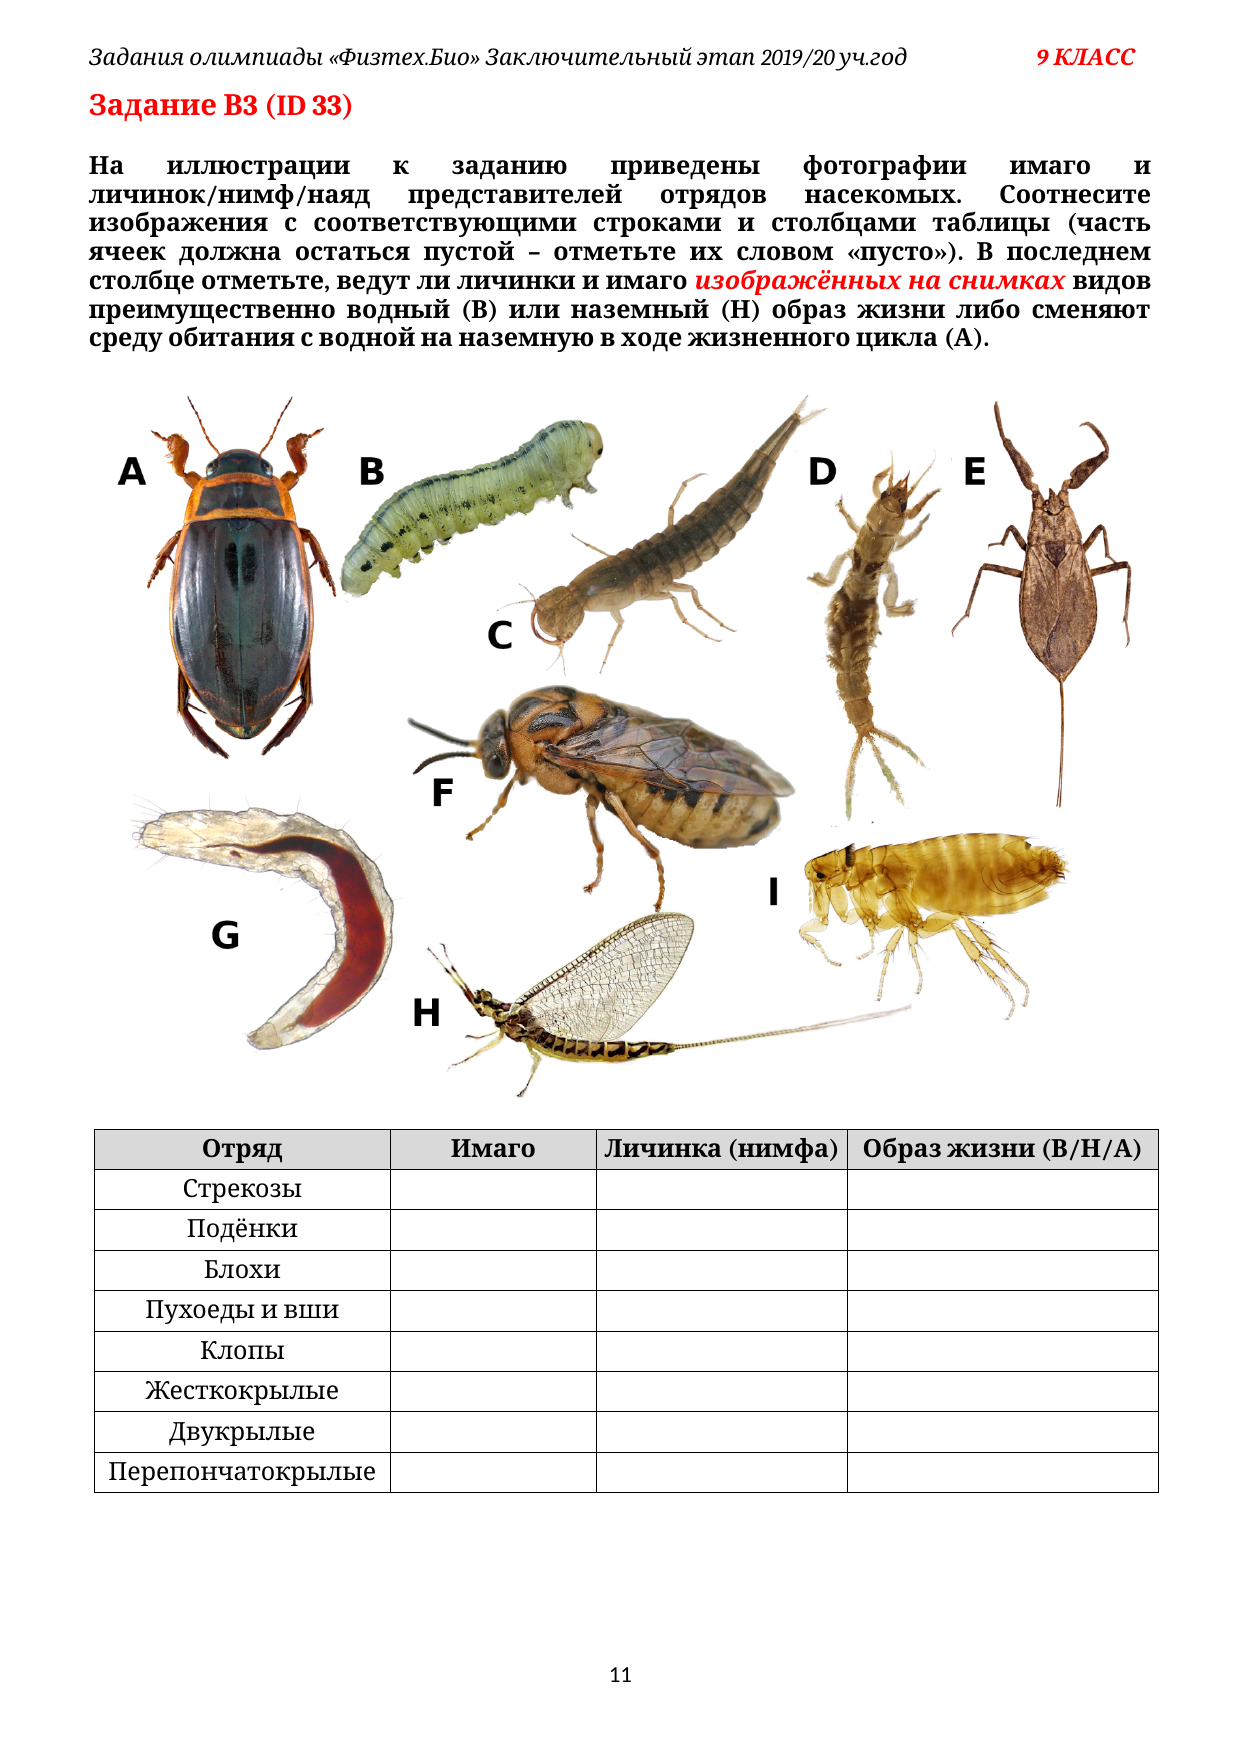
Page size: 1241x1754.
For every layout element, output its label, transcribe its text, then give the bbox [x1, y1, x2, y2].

table_cell Двукрылые [95, 1412, 390, 1452]
table_cell [597, 1210, 847, 1250]
table_header Отряд [95, 1130, 390, 1169]
table_cell [391, 1372, 596, 1411]
table_cell [848, 1291, 1158, 1331]
table_header Личинка (нимфа) [597, 1130, 847, 1169]
table_cell [848, 1453, 1158, 1492]
picture [88, 377, 1145, 1107]
table_cell Блохи [95, 1251, 390, 1290]
table_cell [848, 1251, 1158, 1290]
table_cell [597, 1453, 847, 1492]
table_cell [848, 1170, 1158, 1209]
table_cell [848, 1210, 1158, 1250]
table_cell Подёнки [95, 1210, 390, 1250]
table_cell Пухоеды и вши [95, 1291, 390, 1331]
table_cell [391, 1291, 596, 1331]
table_cell [391, 1170, 596, 1209]
table_header Имаго [391, 1130, 596, 1169]
table_cell Стрекозы [95, 1170, 390, 1209]
table_cell [597, 1412, 847, 1452]
table_header Образ жизни (В/Н/А) [848, 1130, 1158, 1169]
table_cell Жесткокрылые [95, 1372, 390, 1411]
table_cell [391, 1251, 596, 1290]
table_cell [391, 1210, 596, 1250]
text На иллюстрации к заданию приведены фотографии имаго и личинок/нимф/наяд представителей отрядов насекомых. Соотнесите изображения с соответствующими строками и столбцами таблицы (часть ячеек должна остаться пустой – отметьте их словом «пусто»). В последнем столбце отметьте, ведут ли личинки и имаго изображённых на снимках видов преимущественно водный (В) или наземный (Н) образ жизни либо сменяют среду обитания с водной на наземную в ходе жизненного цикла (А). [89, 152, 1152, 353]
table_cell Клопы [95, 1332, 390, 1371]
text Задание В3 (ID 33) [89, 89, 1152, 123]
table_cell [597, 1170, 847, 1209]
table_cell [391, 1453, 596, 1492]
table_cell [391, 1332, 596, 1371]
table_cell [597, 1251, 847, 1290]
table_cell [848, 1372, 1158, 1411]
table_cell Перепончатокрылые [95, 1453, 390, 1492]
table_cell [597, 1291, 847, 1331]
table_cell [597, 1372, 847, 1411]
table_cell [391, 1412, 596, 1452]
table_cell [597, 1332, 847, 1371]
table_cell [848, 1412, 1158, 1452]
table_cell [848, 1332, 1158, 1371]
